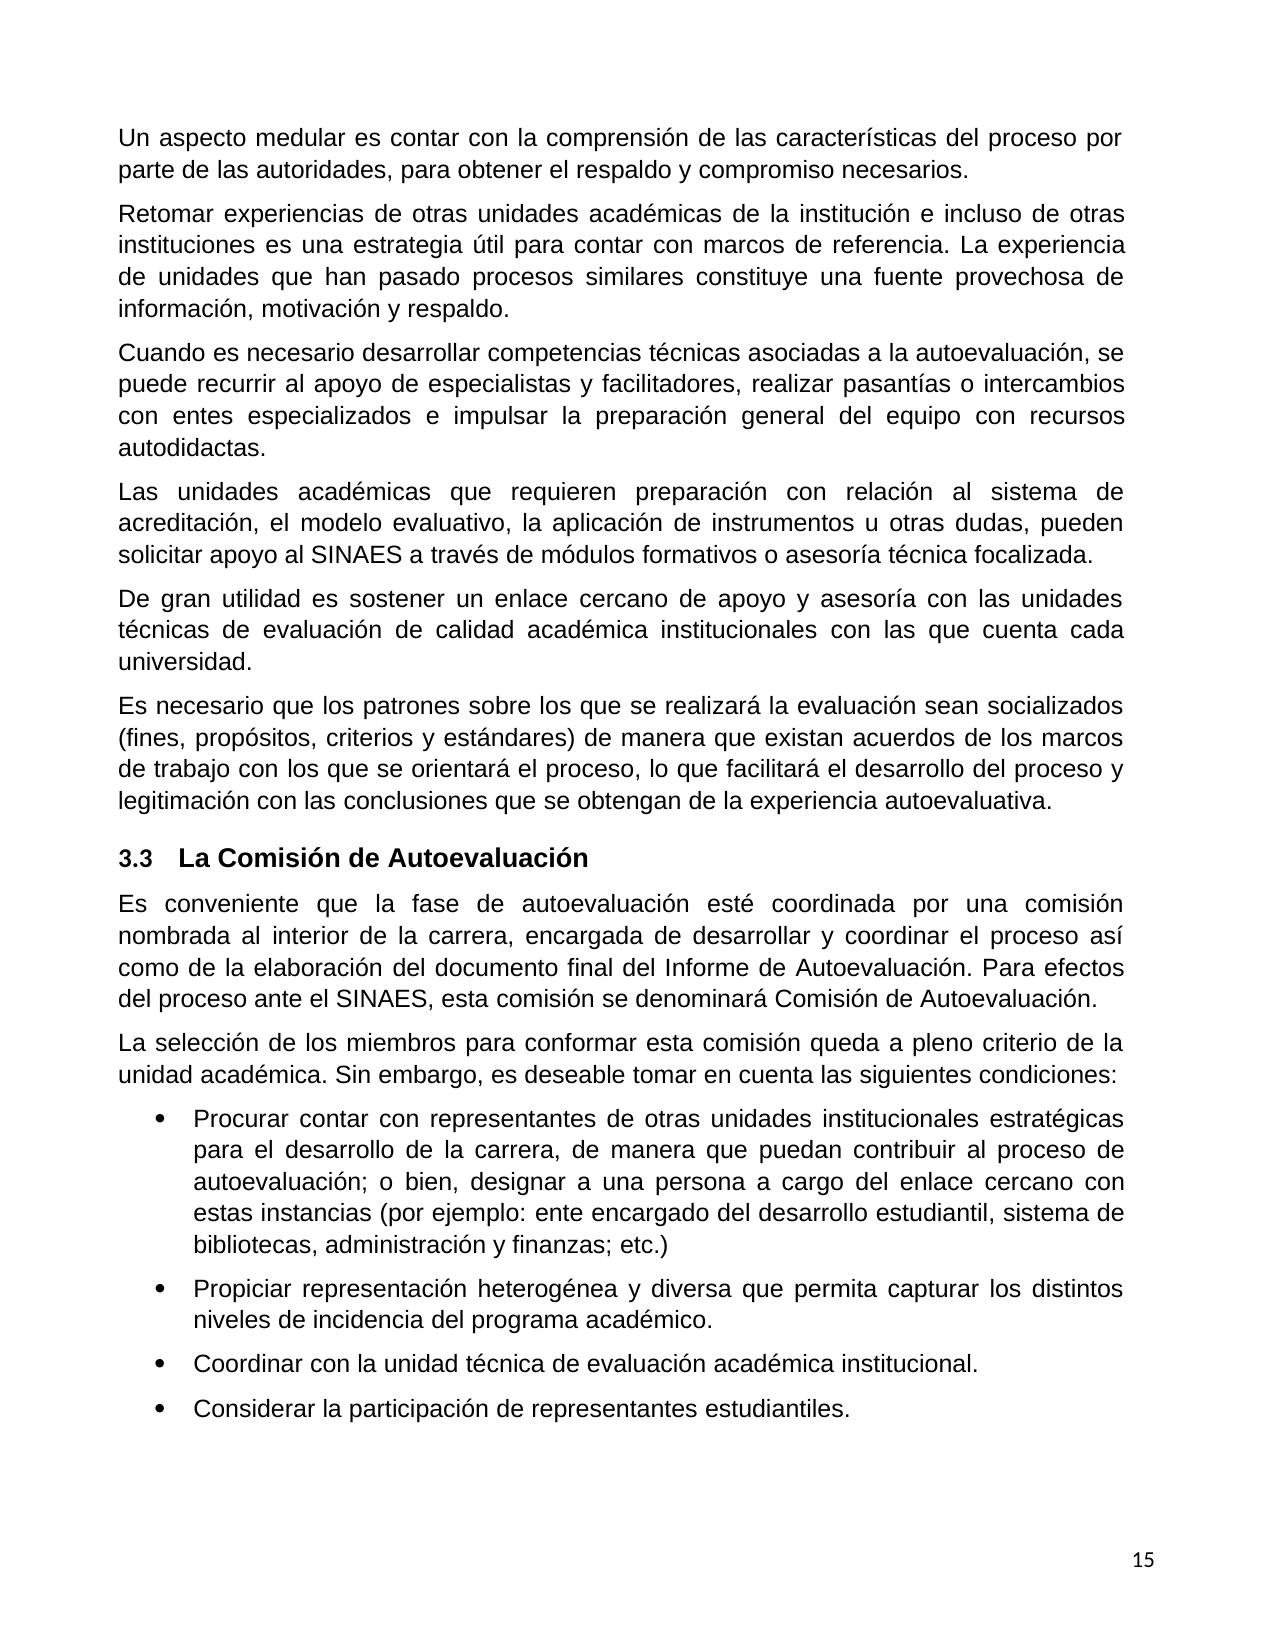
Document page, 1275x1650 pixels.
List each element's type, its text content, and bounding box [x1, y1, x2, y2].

text Las unidades académicas que requieren preparación con relación al sistema de acreditación, el modelo evaluativo, la aplicación de instrumentos u otras dudas, pueden solicitar apoyo al SINAES a través de módulos formativos o asesoría técnica focalizada. [118, 476, 1125, 568]
text Es necesario que los patrones sobre los que se realizará la evaluación sean socializados (fines, propósitos, criterios y estándares) de manera que existan acuerdos de los marcos de trabajo con los que se orientará el proceso, lo que facilitará el desarrollo del proceso y legitimación con las conclusiones que se obtengan de la experiencia autoevaluativa. [118, 691, 1125, 814]
list Procurar contar con representantes de otras unidades institucionales estratégicas para el desarrollo de la carrera, de manera que puedan contribuir al proceso de autoevaluación; o bien, designar a una persona a cargo del enlace cercano con estas instancias (por ejemplo: ente encargado del desarrollo estudiantil, sistema de bibliotecas, administración y finanzas; etc.) [156, 1103, 1126, 1259]
text Un aspecto medular es contar con la comprensión de las características del proceso por parte de las autoridades, para obtener el respaldo y compromiso necesarios. [118, 123, 1124, 184]
subtitle La Comisión de Autoevaluación [118, 841, 1237, 874]
list Coordinar con la unidad técnica de evaluación académica institucional. [155, 1349, 1237, 1378]
text Cuando es necesario desarrollar competencias técnicas asociadas a la autoevaluación, se puede recurrir al apoyo de especialistas y facilitadores, realizar pasantías o intercambios con entes especializados e impulsar la preparación general del equipo con recursos autodidactas. [118, 338, 1126, 461]
text Es conveniente que la fase de autoevaluación esté coordinada por una comisión nombrada al interior de la carrera, encargada de desarrollar y coordinar el proceso así como de la elaboración del documento final del Informe de Autoevaluación. Para efectos del proceso ante el SINAES, esta comisión se denominará Comisión de Autoevaluación. [118, 889, 1126, 1013]
text Retomar experiencias de otras unidades académicas de la institución e incluso de otras instituciones es una estrategia útil para contar con marcos de referencia. La experiencia de unidades que han pasado procesos similares constituye una fuente provechosa de información, motivación y respaldo. [118, 199, 1125, 322]
list Considerar la participación de representantes estudiantiles. [155, 1394, 1237, 1423]
text La selección de los miembros para conformar esta comisión queda a pleno criterio de la unidad académica. Sin embargo, es deseable tomar en cuenta las siguientes condiciones: [118, 1028, 1124, 1089]
text De gran utilidad es sostener un enlace cercano de apoyo y asesoría con las unidades técnicas de evaluación de calidad académica institucionales con las que cuenta cada universidad. [118, 584, 1125, 676]
list Propiciar representación heterogénea y diversa que permita capturar los distintos niveles de incidencia del programa académico. [156, 1274, 1125, 1334]
